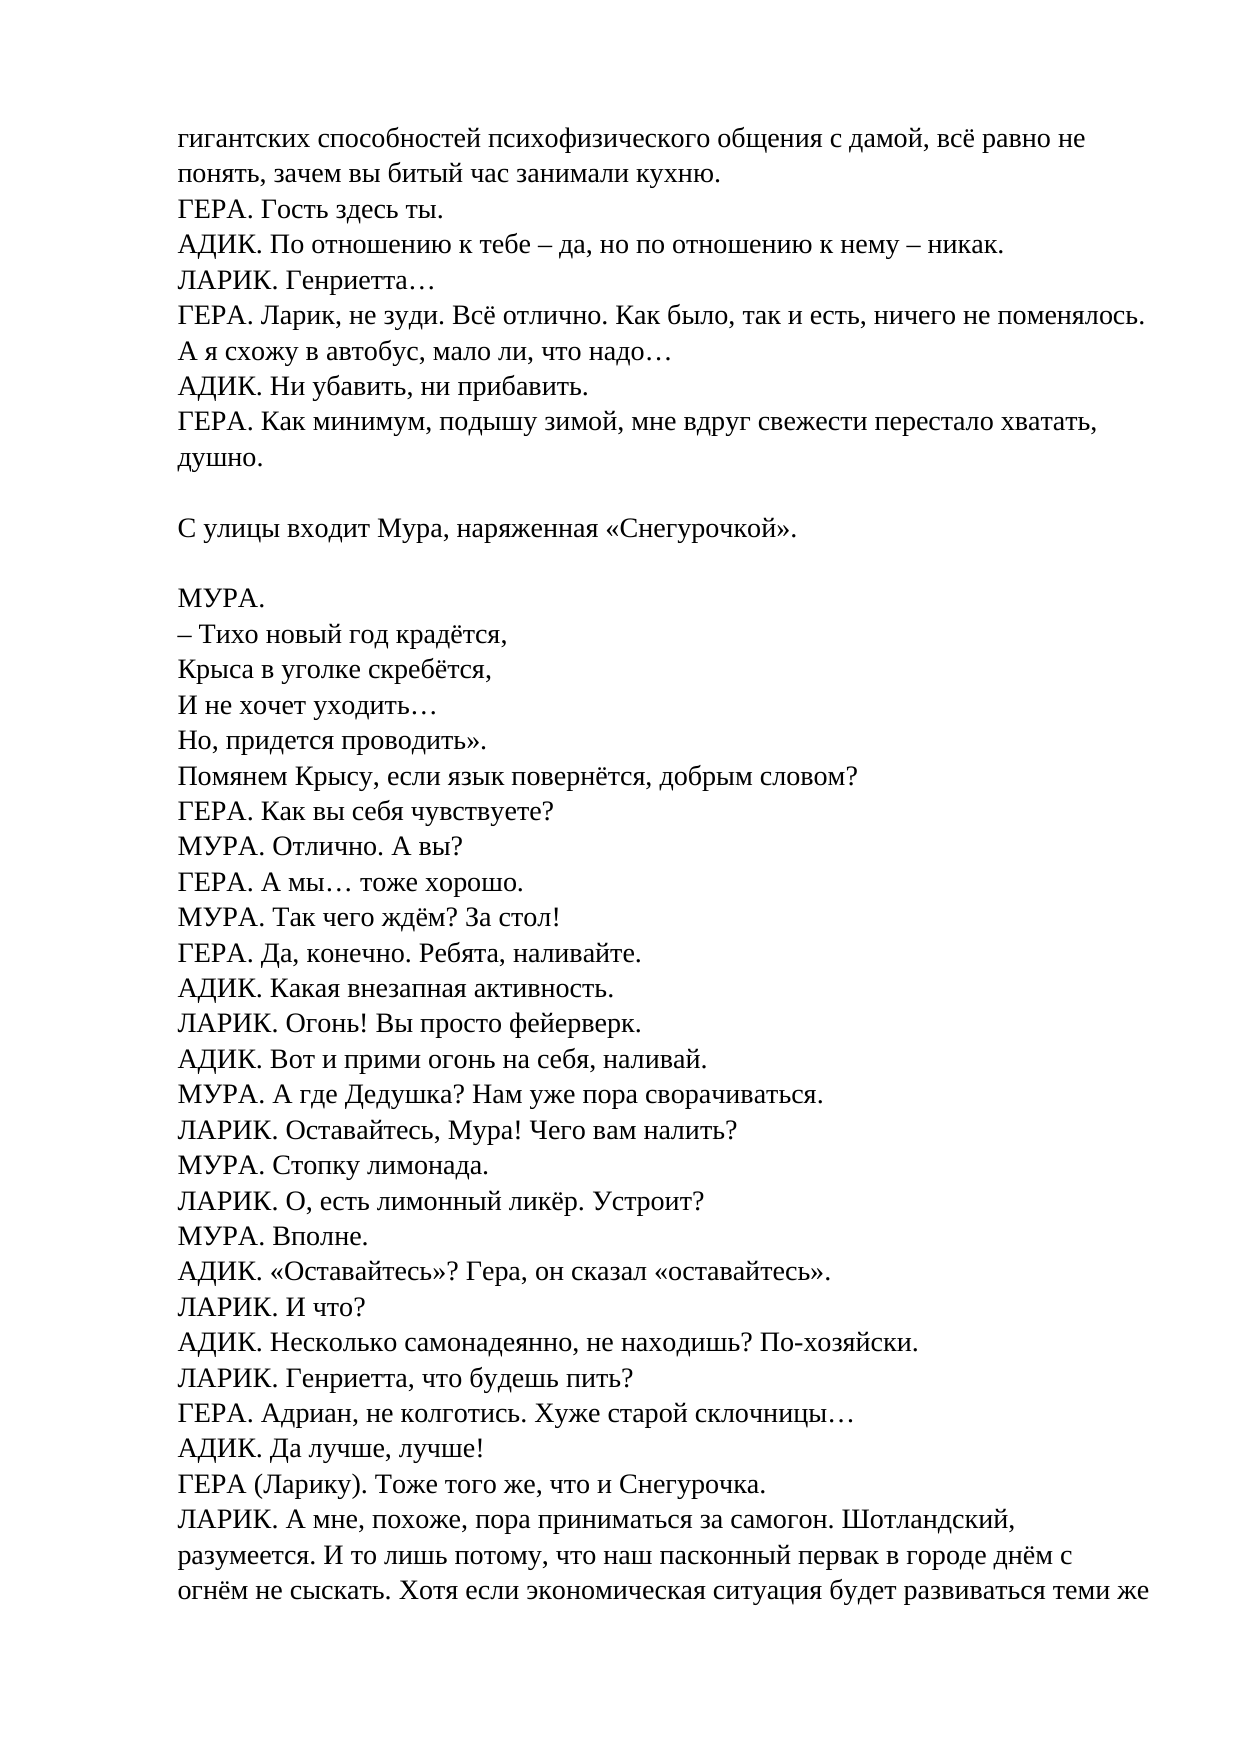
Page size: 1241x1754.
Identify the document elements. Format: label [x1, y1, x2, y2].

text [177, 118, 1152, 1606]
